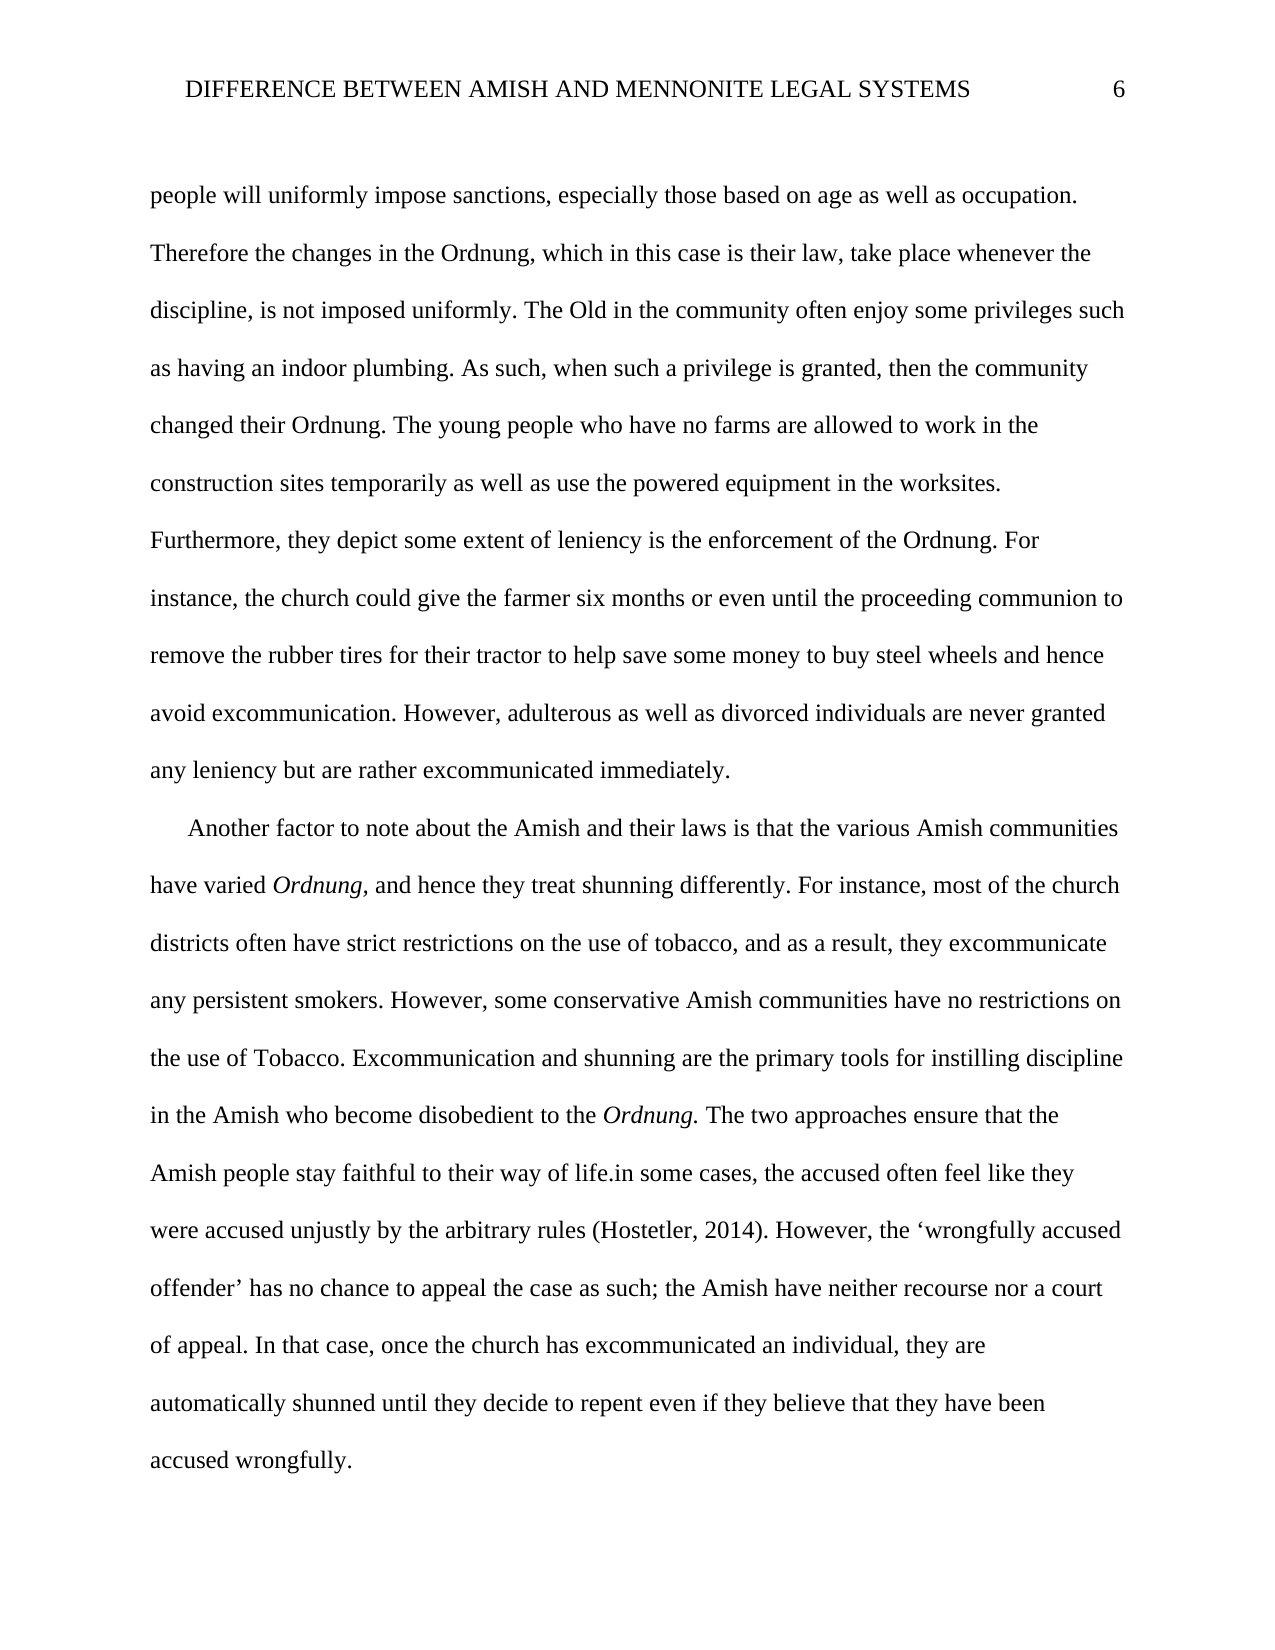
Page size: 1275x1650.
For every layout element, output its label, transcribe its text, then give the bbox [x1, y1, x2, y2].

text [150, 180, 1125, 784]
text Another factor to note about the Amish and their laws is that the various Amish communities have varied Ordnung, and hence they treat shunning differently. For instance, most of the church districts often have strict restrictions on the use of tobacco, and as a result, they excommunicate any persistent smokers. However, some conservative Amish communities have no restrictions on the use of Tobacco. Excommunication and shunning are the primary tools for instilling discipline in the Amish who become disobedient to the Ordnung. The two approaches ensure that the Amish people stay faithful to their way of life.in some cases, the accused often feel like they were accused unjustly by the arbitrary rules (Hostetler, 2014). However, the ‘wrongfully accused offender’ has no chance to appeal the case as such; the Amish have neither recourse nor a court of appeal. In that case, once the church has excommunicated an individual, they are automatically shunned until they decide to repent even if they believe that they have been accused wrongfully. [150, 813, 1125, 1474]
